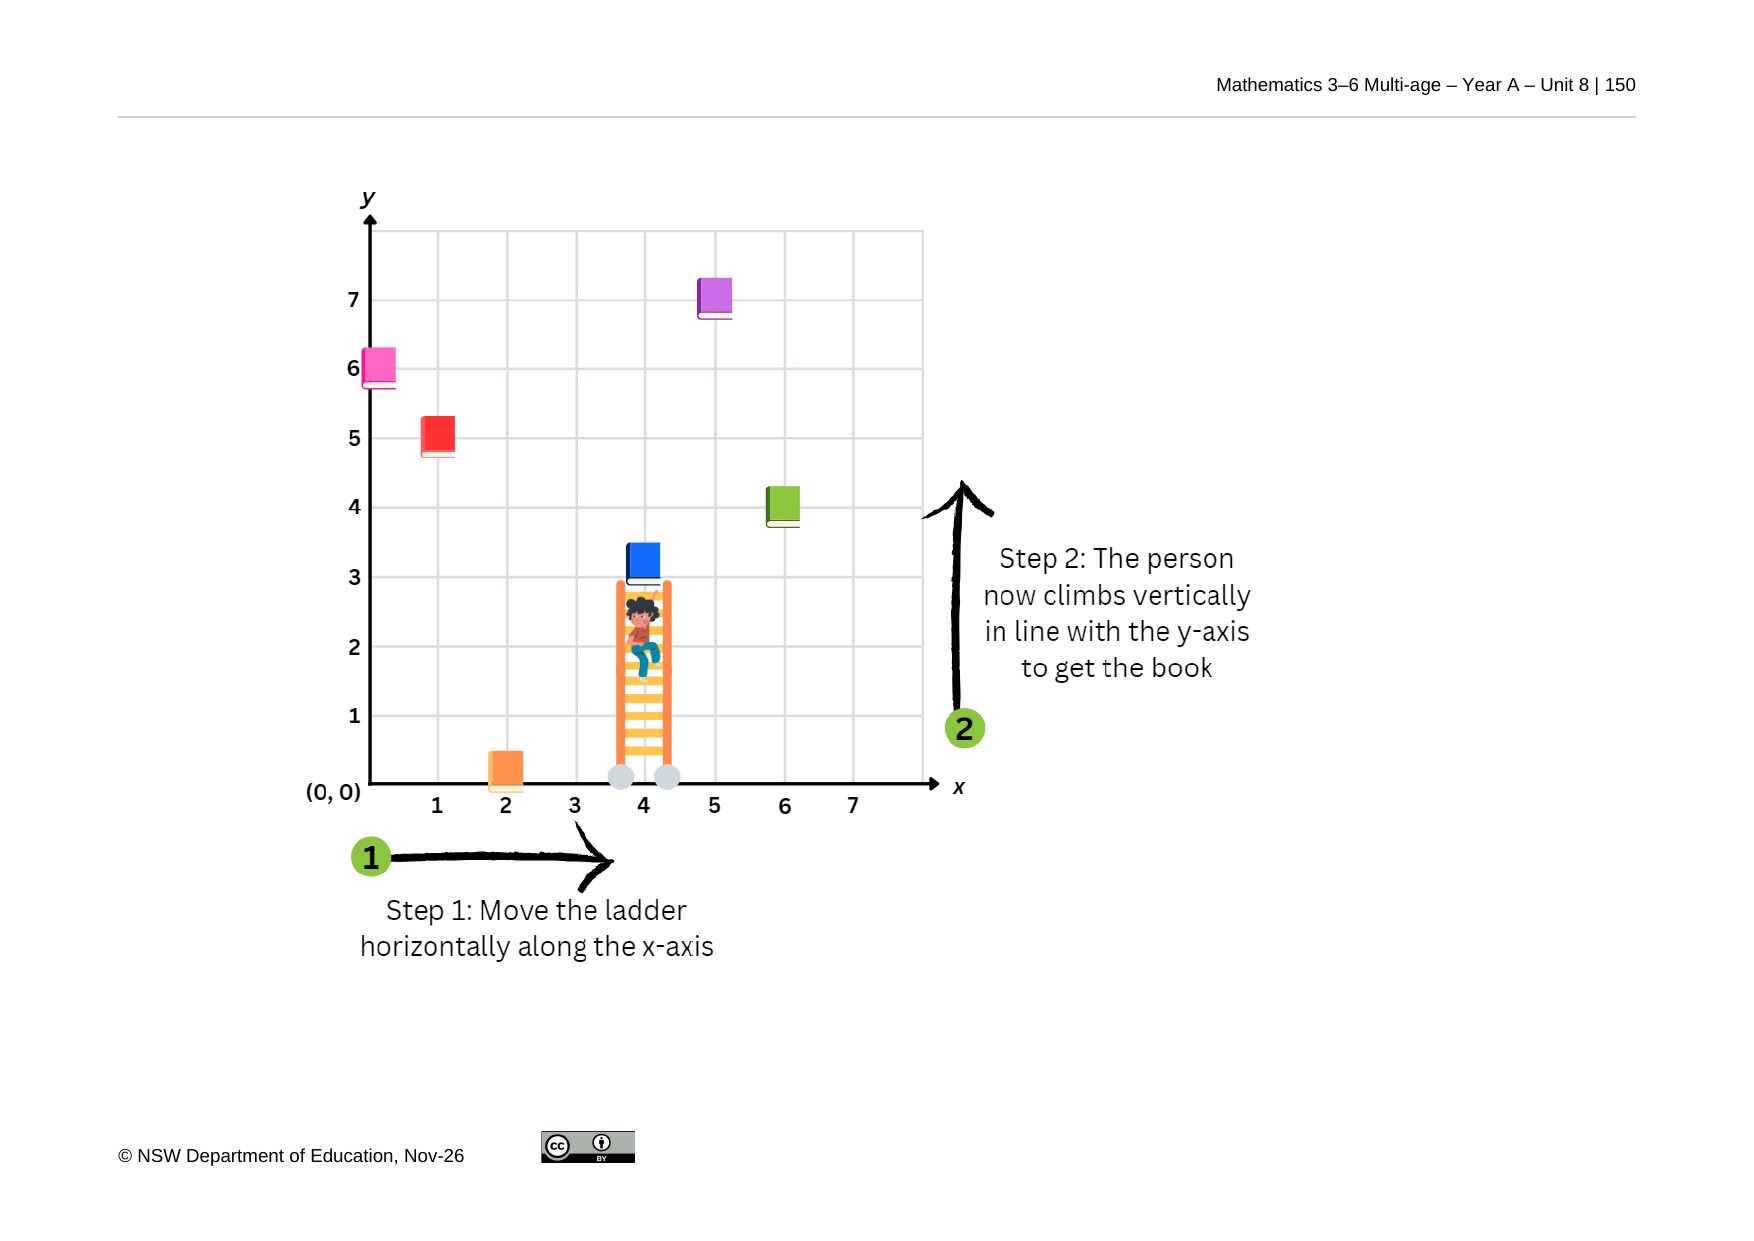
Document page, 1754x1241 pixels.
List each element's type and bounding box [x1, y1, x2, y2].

picture [118, 146, 1262, 978]
picture [541, 1131, 635, 1163]
